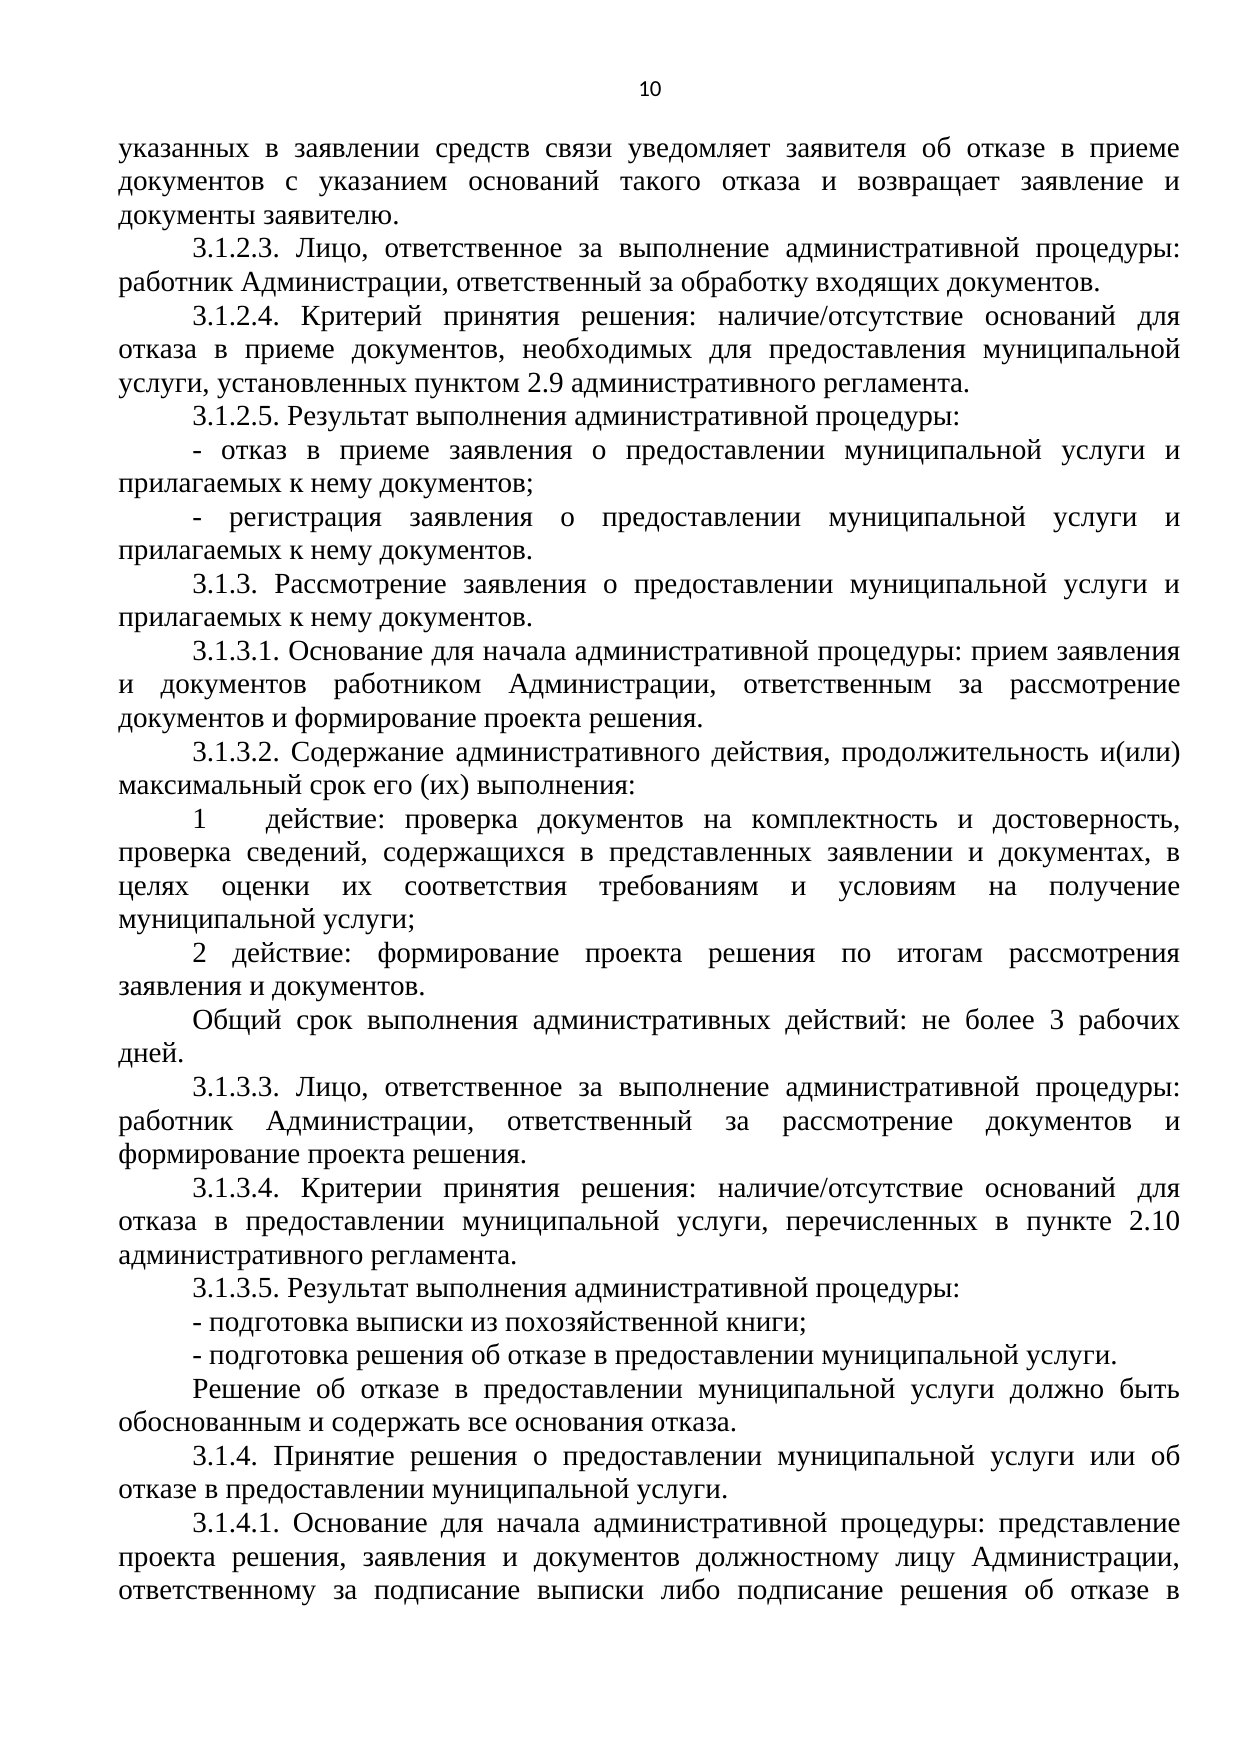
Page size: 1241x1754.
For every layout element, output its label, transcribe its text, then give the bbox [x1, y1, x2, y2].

text 3.1.3.4. Критерии принятия решения: наличие/отсутствие оснований для отказа в предоставлении муниципальной услуги, перечисленных в пункте 2.10 административного регламента. [118, 1170, 1181, 1270]
text 3.1.2.5. Результат выполнения административной процедуры: [118, 398, 1181, 432]
text - отказ в приеме заявления о предоставлении муниципальной услуги и прилагаемых к нему документов; [118, 432, 1181, 499]
text 2 действие: формирование проекта решения по итогам рассмотрения заявления и документов. [118, 935, 1181, 1002]
text Решение об отказе в предоставлении муниципальной услуги должно быть обоснованным и содержать все основания отказа. [118, 1371, 1181, 1438]
text 3.1.3.1. Основание для начала административной процедуры: прием заявления и документов работником Администрации, ответственным за рассмотрение документов и формирование проекта решения. [118, 633, 1181, 734]
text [118, 130, 1181, 231]
text 3.1.3.5. Результат выполнения административной процедуры: [118, 1270, 1181, 1304]
text - регистрация заявления о предоставлении муниципальной услуги и прилагаемых к нему документов. [118, 499, 1181, 566]
text Общий срок выполнения административных действий: не более 3 рабочих дней. [118, 1002, 1181, 1069]
text 3.1.2.3. Лицо, ответственное за выполнение административной процедуры: работник Администрации, ответственный за обработку входящих документов. [118, 231, 1181, 298]
text 3.1.3.2. Содержание административного действия, продолжительность и(или) максимальный срок его (их) выполнения: [118, 734, 1181, 801]
text 3.1.2.4. Критерий принятия решения: наличие/отсутствие оснований для отказа в приеме документов, необходимых для предоставления муниципальной услуги, установленных пунктом 2.9 административного регламента. [118, 298, 1181, 398]
text - подготовка выписки из похозяйственной книги; [118, 1304, 1181, 1337]
text 3.1.3.3. Лицо, ответственное за выполнение административной процедуры: работник Администрации, ответственный за рассмотрение документов и формирование проекта решения. [118, 1069, 1181, 1170]
list действие: проверка документов на комплектность и достоверность, проверка сведений, содержащихся в представленных заявлении и документах, в целях оценки их соответствия требованиям и условиям на получение муниципальной услуги; [118, 801, 1181, 935]
text 3.1.4. Принятие решения о предоставлении муниципальной услуги или об отказе в предоставлении муниципальной услуги. [118, 1438, 1181, 1505]
text - подготовка решения об отказе в предоставлении муниципальной услуги. [118, 1337, 1181, 1371]
text 3.1.3. Рассмотрение заявления о предоставлении муниципальной услуги и прилагаемых к нему документов. [118, 566, 1181, 633]
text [118, 1505, 1181, 1606]
